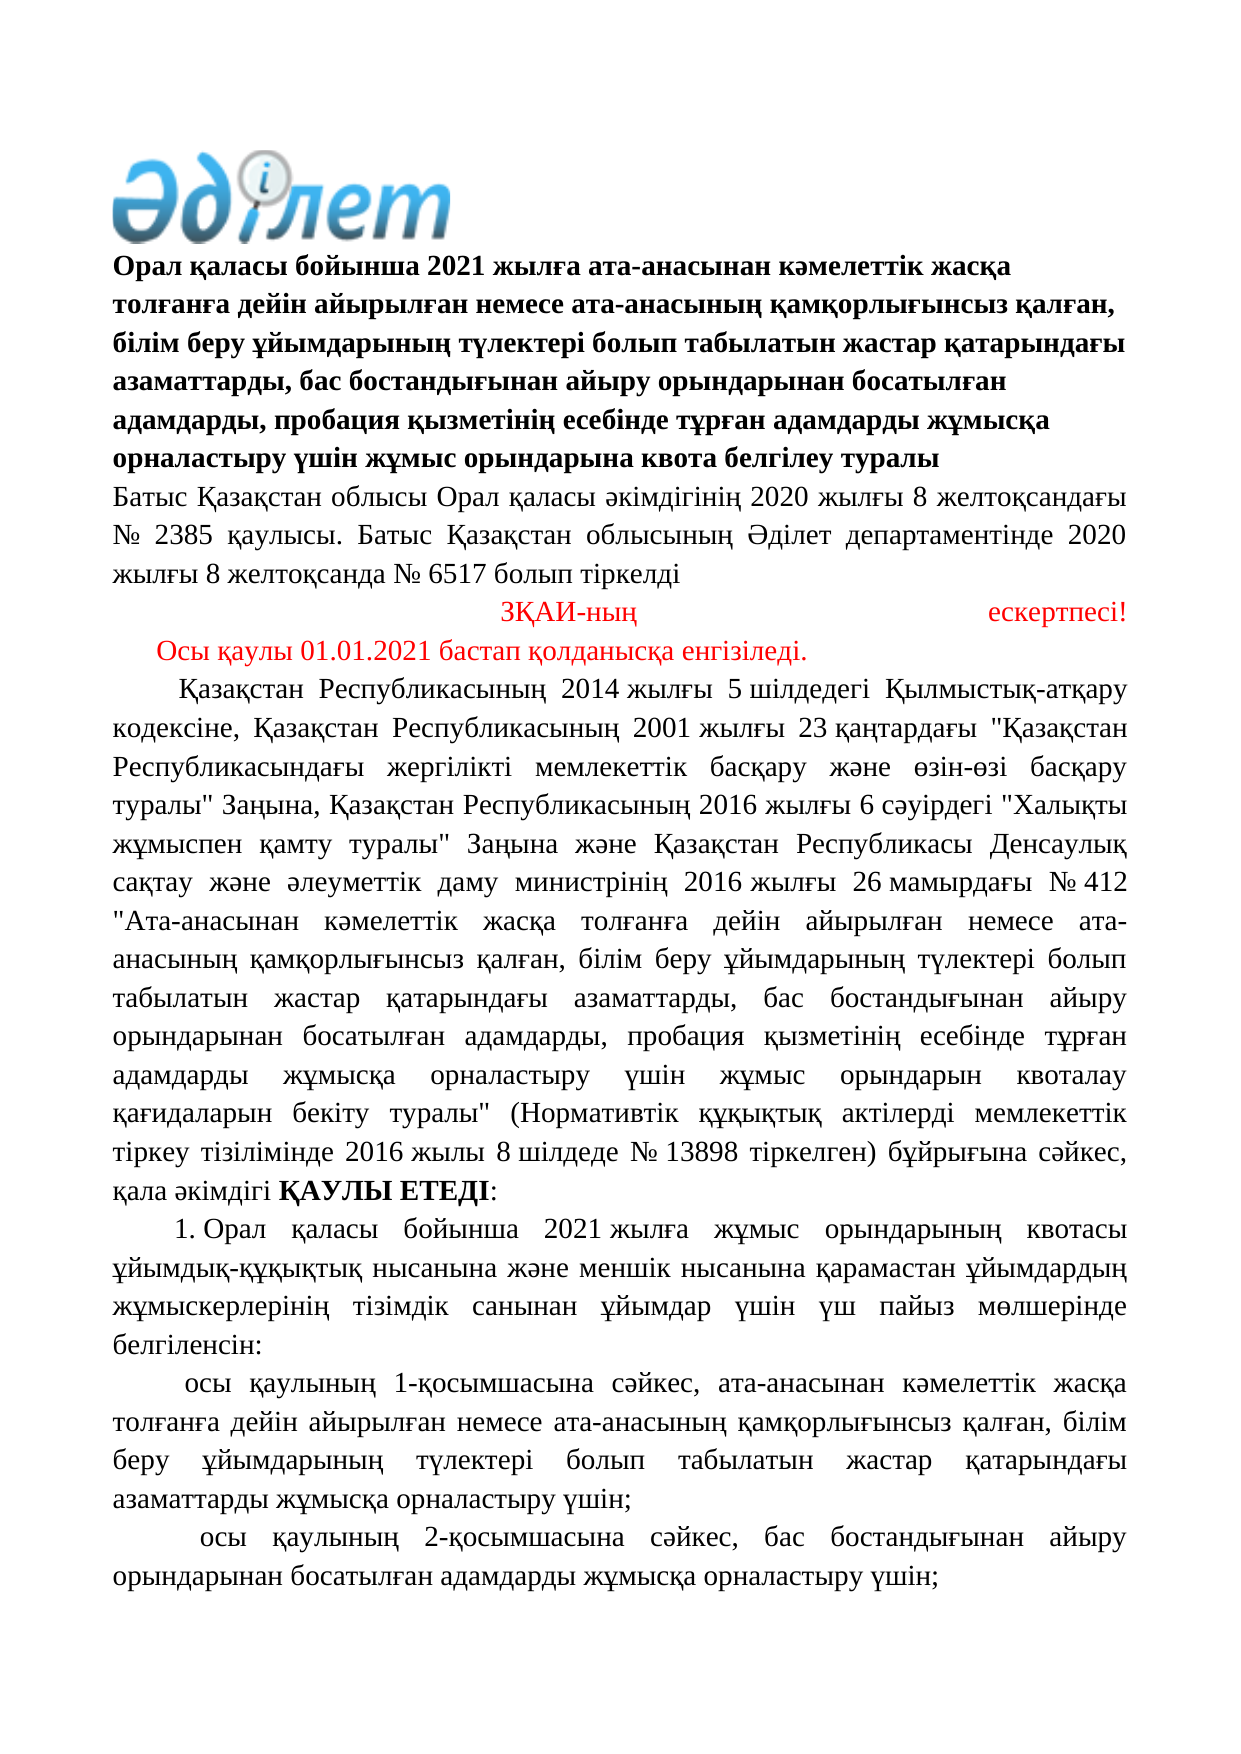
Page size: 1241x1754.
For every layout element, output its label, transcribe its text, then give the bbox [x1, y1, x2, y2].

text 1. Орал қаласы бойынша 2021 жылға жұмыс орындарының квотасы ұйымдық-құқықтық нысанына және меншік нысанына қарамастан ұйымдардың жұмыскерлерінің тізімдік санынан ұйымдар үшін үш пайыз мөлшерінде белгіленсін: [112, 1211, 1128, 1360]
text Қазақстан Республикасының 2014 жылғы 5 шілдедегі Қылмыстық-атқару кодексіне, Қазақстан Республикасының 2001 жылғы 23 қаңтардағы "Қазақстан Республикасындағы жергілікті мемлекеттік басқару және өзін-өзі басқару туралы" Заңына, Қазақстан Республикасының 2016 жылғы 6 сәуірдегі "Халықты жұмыспен қамту туралы" Заңына және Қазақстан Республикасы Денсаулық сақтау және әлеуметтік даму министрінің 2016 жылғы 26 мамырдағы № 412 "Ата-анасынан кәмелеттік жасқа толғанға дейін айырылған немесе ата-анасының қамқорлығынсыз қалған, білім беру ұйымдарының түлектері болып табылатын жастар қатарындағы азаматтарды, бас бостандығынан айыру орындарынан босатылған адамдарды, пробация қызметінің есебінде тұрған адамдарды жұмысқа орналастыру үшін жұмыс орындарын квоталау қағидаларын бекіту туралы" (Нормативтік құқықтық актілерді мемлекеттік тіркеу тізілімінде 2016 жылы 8 шілдеде № 13898 тіркелген) бұйрығына сәйкес, қала әкімдігі ҚАУЛЫ ЕТЕДІ: [112, 672, 1128, 1206]
text Орал қаласы бойынша 2021 жылға ата-анасынан кәмелеттік жасқа толғанға дейін айырылған немесе ата-анасының қамқорлығынсыз қалған, білім беру ұйымдарының түлектері болып табылатын жастар қатарындағы азаматтарды, бас бостандығынан айыру орындарынан босатылған адамдарды, пробация қызметінің есебінде тұрған адамдарды жұмысқа орналастыру үшін жұмыс орындарына квота белгілеу туралы [112, 248, 1128, 474]
text осы қаулының 1-қосымшасына сәйкес, ата-анасынан кәмелеттік жасқа толғанға дейін айырылған немесе ата-анасының қамқорлығынсыз қалған, білім беру ұйымдарының түлектері болып табылатын жастар қатарындағы азаматтарды жұмысқа орналастыру үшін; [112, 1365, 1128, 1514]
text осы қаулының 2-қосымшасына сәйкес, бас бостандығынан айыру орындарынан босатылған адамдарды жұмысқа орналастыру үшін; [112, 1519, 1128, 1592]
text ЗҚАИ-ның ескертпесі! Осы қаулы 01.01.2021 бастап қолданысқа енгізіледі. [112, 594, 1128, 667]
picture [112, 150, 451, 244]
text Батыс Қазақстан облысы Орал қаласы әкімдігінің 2020 жылғы 8 желтоқсандағы № 2385 қаулысы. Батыс Қазақстан облысының Әділет департаментінде 2020 жылғы 8 желтоқсанда № 6517 болып тіркелді [112, 479, 1128, 589]
